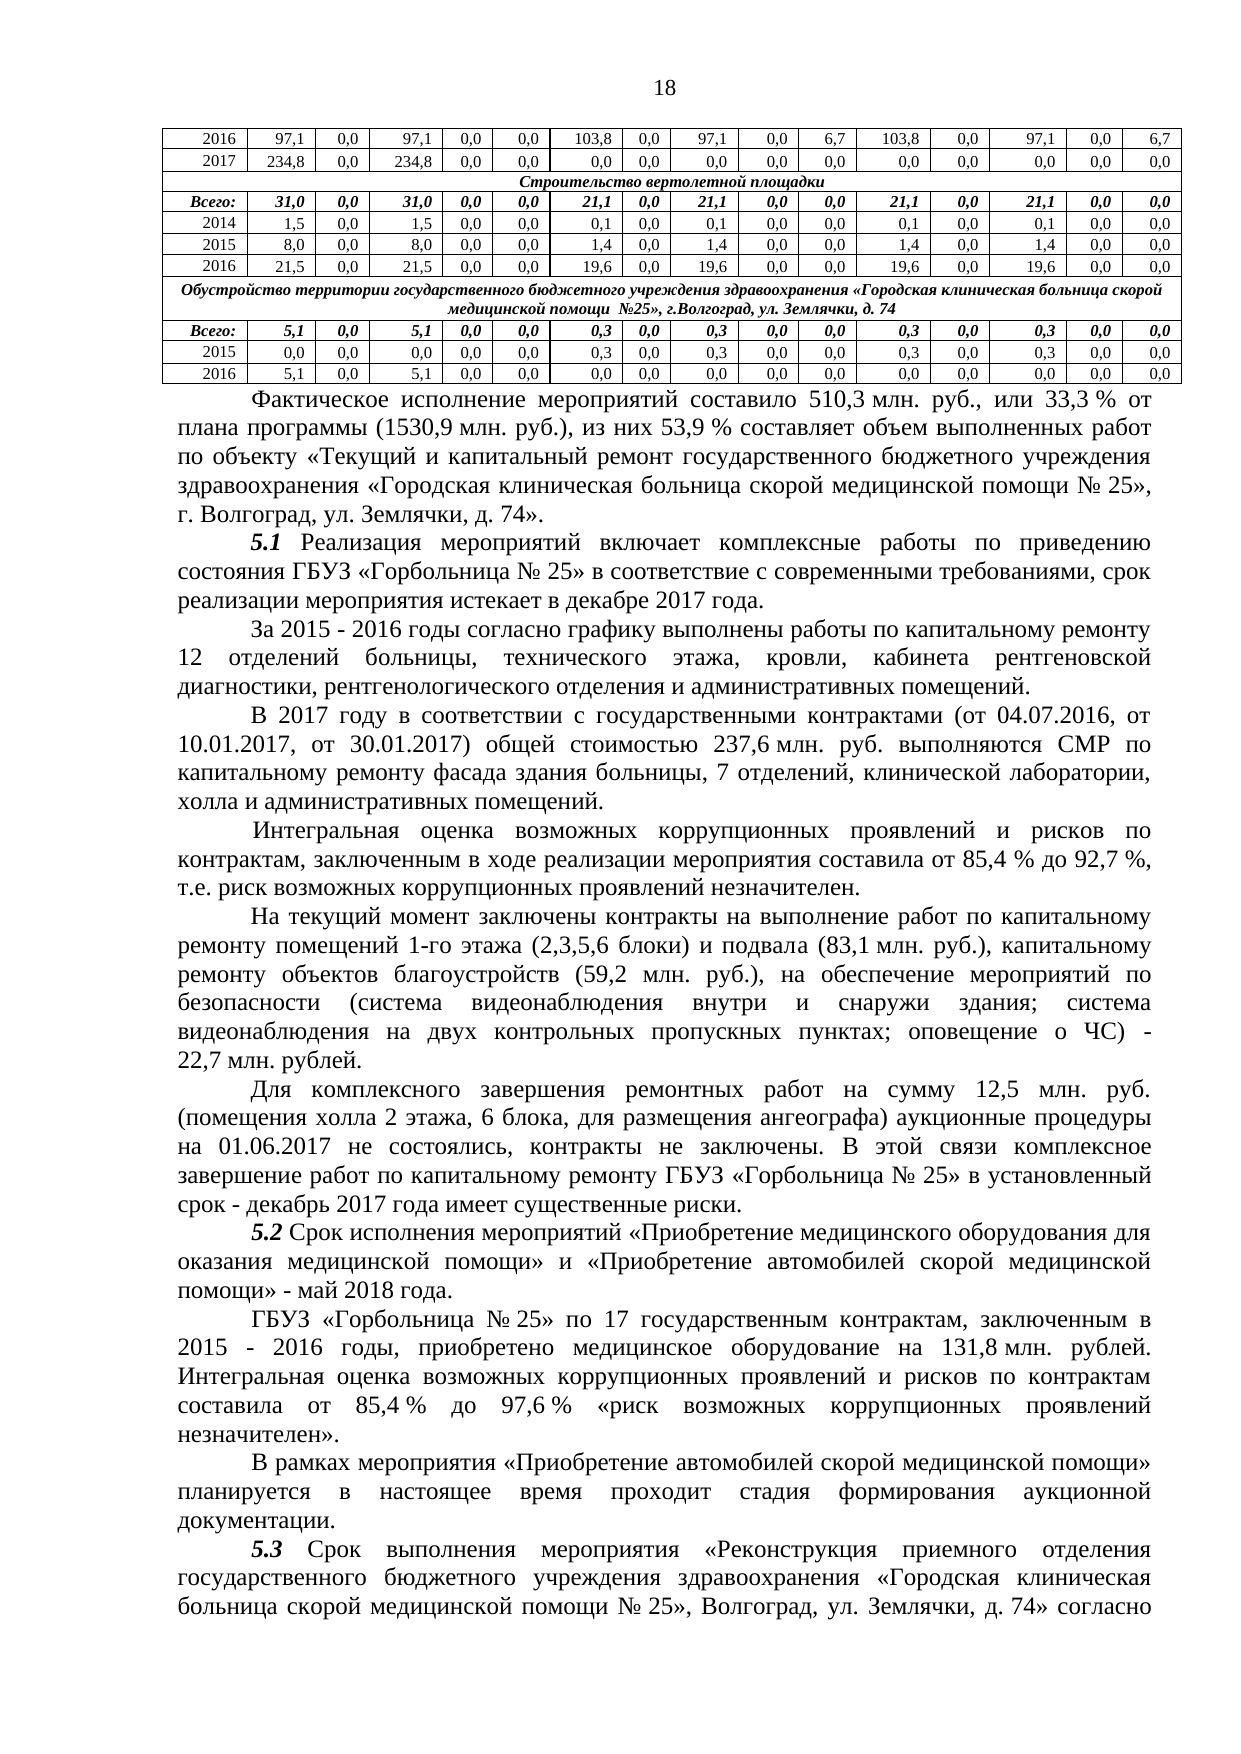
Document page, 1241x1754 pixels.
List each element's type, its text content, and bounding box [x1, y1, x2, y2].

table_cell 8,0 [248, 234, 315, 253]
table_cell 97,1 [671, 129, 738, 148]
table_cell 0,0 [799, 149, 856, 171]
table_cell 19,6 [551, 255, 622, 276]
table_cell 0,0 [551, 364, 622, 383]
table_cell 5,1 [248, 364, 315, 383]
table_cell 0,0 [1067, 234, 1122, 253]
table_cell 0,0 [623, 192, 670, 211]
table_cell 0,0 [443, 341, 492, 362]
table_cell 0,0 [671, 149, 738, 171]
table_cell 5,1 [370, 321, 442, 340]
table_cell 234,8 [370, 149, 442, 171]
table_cell 21,1 [551, 192, 622, 211]
table_cell 0,0 [493, 149, 549, 171]
table_cell 0,1 [671, 212, 738, 233]
table_cell 0,0 [316, 149, 369, 171]
table_cell 0,0 [623, 255, 670, 276]
text Фактическое исполнение мероприятий составило 510,3 млн. руб., или 33,3 % от плана программы (1530,9 млн. руб.), из них 53,9 % составляет объем выполненных работ по объекту «Текущий и капитальный ремонт государственного бюджетного учреждения здравоохранения «Городская клиническая больница скорой медицинской помощи № 25», г. Волгоград, ул. Землячки, д. 74». [177, 384, 1152, 527]
table_cell 19,6 [990, 255, 1066, 276]
table_cell 0,0 [248, 341, 315, 362]
table_cell 0,0 [623, 149, 670, 171]
table_cell 21,5 [248, 255, 315, 276]
table_cell 0,0 [493, 212, 549, 233]
table_cell 6,7 [1123, 129, 1181, 148]
table_cell Обустройство территории государственного бюджетного учреждения здравоохранения «Городская клиническая больница скорой медицинской помощи №25», г.Волгоград, ул. Землячки, д. 74 [163, 277, 1181, 320]
table_cell Всего: [163, 321, 247, 340]
table_cell 97,1 [990, 129, 1066, 148]
table_cell 0,0 [931, 149, 989, 171]
table_cell 0,0 [316, 255, 369, 276]
table_cell 0,0 [931, 234, 989, 253]
table_cell 0,0 [671, 364, 738, 383]
table_cell 0,0 [493, 341, 549, 362]
text На текущий момент заключены контракты на выполнение работ по капитальному ремонту помещений 1-го этажа (2,3,5,6 блоки) и подвала (83,1 млн. руб.), капитальному ремонту объектов благоустройств (59,2 млн. руб.), на обеспечение мероприятий по безопасности (система видеонаблюдения внутри и снаружи здания; система видеонаблюдения на двух контрольных пропускных пунктах; оповещение о ЧС) - 22,7 млн. рублей. [177, 901, 1152, 1074]
table_cell 2016 [163, 129, 247, 148]
table_cell 0,0 [623, 364, 670, 383]
table_cell 0,0 [493, 321, 549, 340]
table_cell 0,3 [671, 341, 738, 362]
table_cell 0,0 [623, 321, 670, 340]
table_cell 0,0 [493, 255, 549, 276]
table_cell 0,0 [316, 129, 369, 148]
table_cell 0,0 [1123, 192, 1181, 211]
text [177, 1534, 1152, 1620]
table_cell 31,0 [248, 192, 315, 211]
table_cell 0,0 [1123, 364, 1181, 383]
table_cell 5,1 [248, 321, 315, 340]
table_cell 0,0 [551, 149, 622, 171]
table_cell 97,1 [370, 129, 442, 148]
table_cell 0,0 [739, 255, 798, 276]
table_cell 0,0 [799, 255, 856, 276]
text В рамках мероприятия «Приобретение автомобилей скорой медицинской помощи» планируется в настоящее время проходит стадия формирования аукционной документации. [177, 1447, 1152, 1534]
table_cell 234,8 [248, 149, 315, 171]
table_cell 0,1 [990, 212, 1066, 233]
table_cell 2014 [163, 212, 247, 233]
table_cell 0,0 [799, 364, 856, 383]
table_cell 0,0 [316, 364, 369, 383]
table_cell 0,0 [857, 149, 930, 171]
table_cell 0,0 [493, 129, 549, 148]
table_cell 1,4 [671, 234, 738, 253]
table_cell 0,0 [1123, 321, 1181, 340]
table_cell 1,4 [990, 234, 1066, 253]
table_cell 0,3 [857, 341, 930, 362]
table_cell 0,0 [739, 192, 798, 211]
table_cell 0,0 [739, 129, 798, 148]
text В 2017 году в соответствии с государственными контрактами (от 04.07.2016, от 10.01.2017, от 30.01.2017) общей стоимостью 237,6 млн. руб. выполняются СМР по капитальному ремонту фасада здания больницы, 7 отделений, клинической лаборатории, холла и административных помещений. [177, 700, 1152, 815]
table_cell 0,0 [931, 255, 989, 276]
table_cell 0,0 [990, 149, 1066, 171]
text За 2015 - 2016 годы согласно графику выполнены работы по капитальному ремонту 12 отделений больницы, технического этажа, кровли, кабинета рентгеновской диагностики, рентгенологического отделения и административных помещений. [177, 614, 1152, 700]
table_cell 1,5 [370, 212, 442, 233]
table_cell 0,0 [1067, 364, 1122, 383]
table_cell 0,0 [931, 129, 989, 148]
table_cell 1,4 [857, 234, 930, 253]
table_cell 0,0 [443, 255, 492, 276]
table_cell 0,3 [551, 341, 622, 362]
table_cell 0,0 [1123, 149, 1181, 171]
table_cell 103,8 [551, 129, 622, 148]
table_cell 0,0 [799, 341, 856, 362]
table_cell 0,0 [739, 212, 798, 233]
table_cell 21,1 [671, 192, 738, 211]
table_cell 0,0 [1067, 212, 1122, 233]
table_cell 0,0 [990, 364, 1066, 383]
text Для комплексного завершения ремонтных работ на сумму 12,5 млн. руб. (помещения холла 2 этажа, 6 блока, для размещения ангеографа) аукционные процедуры на 01.06.2017 не состоялись, контракты не заключены. В этой связи комплексное завершение работ по капитальному ремонту ГБУЗ «Горбольница № 25» в установленный срок - декабрь 2017 года имеет существенные риски. [177, 1074, 1152, 1217]
table_cell 2015 [163, 234, 247, 253]
table_cell 0,3 [671, 321, 738, 340]
table_cell 0,0 [1067, 341, 1122, 362]
text ГБУЗ «Горбольница № 25» по 17 государственным контрактам, заключенным в 2015 - 2016 годы, приобретено медицинское оборудование на 131,8 млн. рублей. Интегральная оценка возможных коррупционных проявлений и рисков по контрактам составила от 85,4 % до 97,6 % «риск возможных коррупционных проявлений незначителен». [177, 1304, 1152, 1447]
text 5.1 Реализация мероприятий включает комплексные работы по приведению состояния ГБУЗ «Горбольница № 25» в соответствие с современными требованиями, срок реализации мероприятия истекает в декабре 2017 года. [177, 527, 1152, 614]
table_cell 0,0 [931, 192, 989, 211]
table_cell 0,0 [493, 234, 549, 253]
table_cell 0,0 [316, 192, 369, 211]
table_cell 0,0 [739, 341, 798, 362]
table_cell 0,0 [316, 234, 369, 253]
table_cell 0,0 [799, 321, 856, 340]
table_cell 0,0 [443, 129, 492, 148]
table_cell 0,0 [370, 341, 442, 362]
table_cell 0,0 [931, 364, 989, 383]
table_cell 0,0 [443, 149, 492, 171]
table_cell 0,0 [443, 321, 492, 340]
table_cell 5,1 [370, 364, 442, 383]
table_cell 0,0 [799, 192, 856, 211]
table_cell 0,1 [551, 212, 622, 233]
table_cell 0,3 [990, 321, 1066, 340]
table_cell 0,0 [316, 341, 369, 362]
table_cell 0,0 [739, 149, 798, 171]
table_cell 103,8 [857, 129, 930, 148]
table_cell 2016 [163, 255, 247, 276]
table_cell 0,0 [799, 212, 856, 233]
table_cell 6,7 [799, 129, 856, 148]
table_cell 0,0 [1123, 212, 1181, 233]
table_cell 0,0 [739, 321, 798, 340]
table_cell 0,0 [316, 321, 369, 340]
table_cell 0,0 [799, 234, 856, 253]
table_cell 2016 [163, 364, 247, 383]
table_cell 0,0 [443, 234, 492, 253]
table_cell 0,0 [493, 364, 549, 383]
table_cell Всего: [163, 192, 247, 211]
table_cell 2017 [163, 149, 247, 171]
table_cell 0,0 [443, 364, 492, 383]
table_cell 19,6 [857, 255, 930, 276]
table_cell 0,1 [857, 212, 930, 233]
table_cell Строительство вертолетной площадки [163, 172, 1181, 191]
text 5.2 Срок исполнения мероприятий «Приобретение медицинского оборудования для оказания медицинской помощи» и «Приобретение автомобилей скорой медицинской помощи» - май 2018 года. [177, 1217, 1152, 1304]
table_cell 1,4 [551, 234, 622, 253]
table_cell 0,0 [443, 212, 492, 233]
table_cell 21,1 [990, 192, 1066, 211]
table_cell 0,3 [990, 341, 1066, 362]
table_cell 0,0 [1067, 129, 1122, 148]
table_cell 19,6 [671, 255, 738, 276]
table_cell 97,1 [248, 129, 315, 148]
table_cell 0,0 [1123, 341, 1181, 362]
table_cell 0,0 [1123, 234, 1181, 253]
table_cell 0,0 [623, 212, 670, 233]
table_cell 0,3 [551, 321, 622, 340]
table_cell 0,0 [1067, 149, 1122, 171]
table_cell 0,0 [493, 192, 549, 211]
table_cell 0,0 [623, 129, 670, 148]
text Интегральная оценка возможных коррупционных проявлений и рисков по контрактам, заключенным в ходе реализации мероприятия составила от 85,4 % до 92,7 %, т.е. риск возможных коррупционных проявлений незначителен. [177, 815, 1152, 901]
table_cell 0,0 [739, 364, 798, 383]
table_cell 0,0 [1123, 255, 1181, 276]
table_cell 0,0 [931, 321, 989, 340]
table_cell 1,5 [248, 212, 315, 233]
table_cell 0,0 [1067, 192, 1122, 211]
table_cell 0,0 [1067, 255, 1122, 276]
table_cell 0,0 [931, 212, 989, 233]
table_cell 31,0 [370, 192, 442, 211]
table_cell 0,0 [931, 341, 989, 362]
table_cell 0,0 [857, 364, 930, 383]
table_cell 21,5 [370, 255, 442, 276]
table_cell 0,3 [857, 321, 930, 340]
table_cell 2015 [163, 341, 247, 362]
table_cell 0,0 [316, 212, 369, 233]
table_cell 0,0 [623, 234, 670, 253]
table_cell 0,0 [739, 234, 798, 253]
table_cell 21,1 [857, 192, 930, 211]
table_cell 0,0 [443, 192, 492, 211]
table_cell 0,0 [1067, 321, 1122, 340]
table_cell 8,0 [370, 234, 442, 253]
table_cell 0,0 [623, 341, 670, 362]
